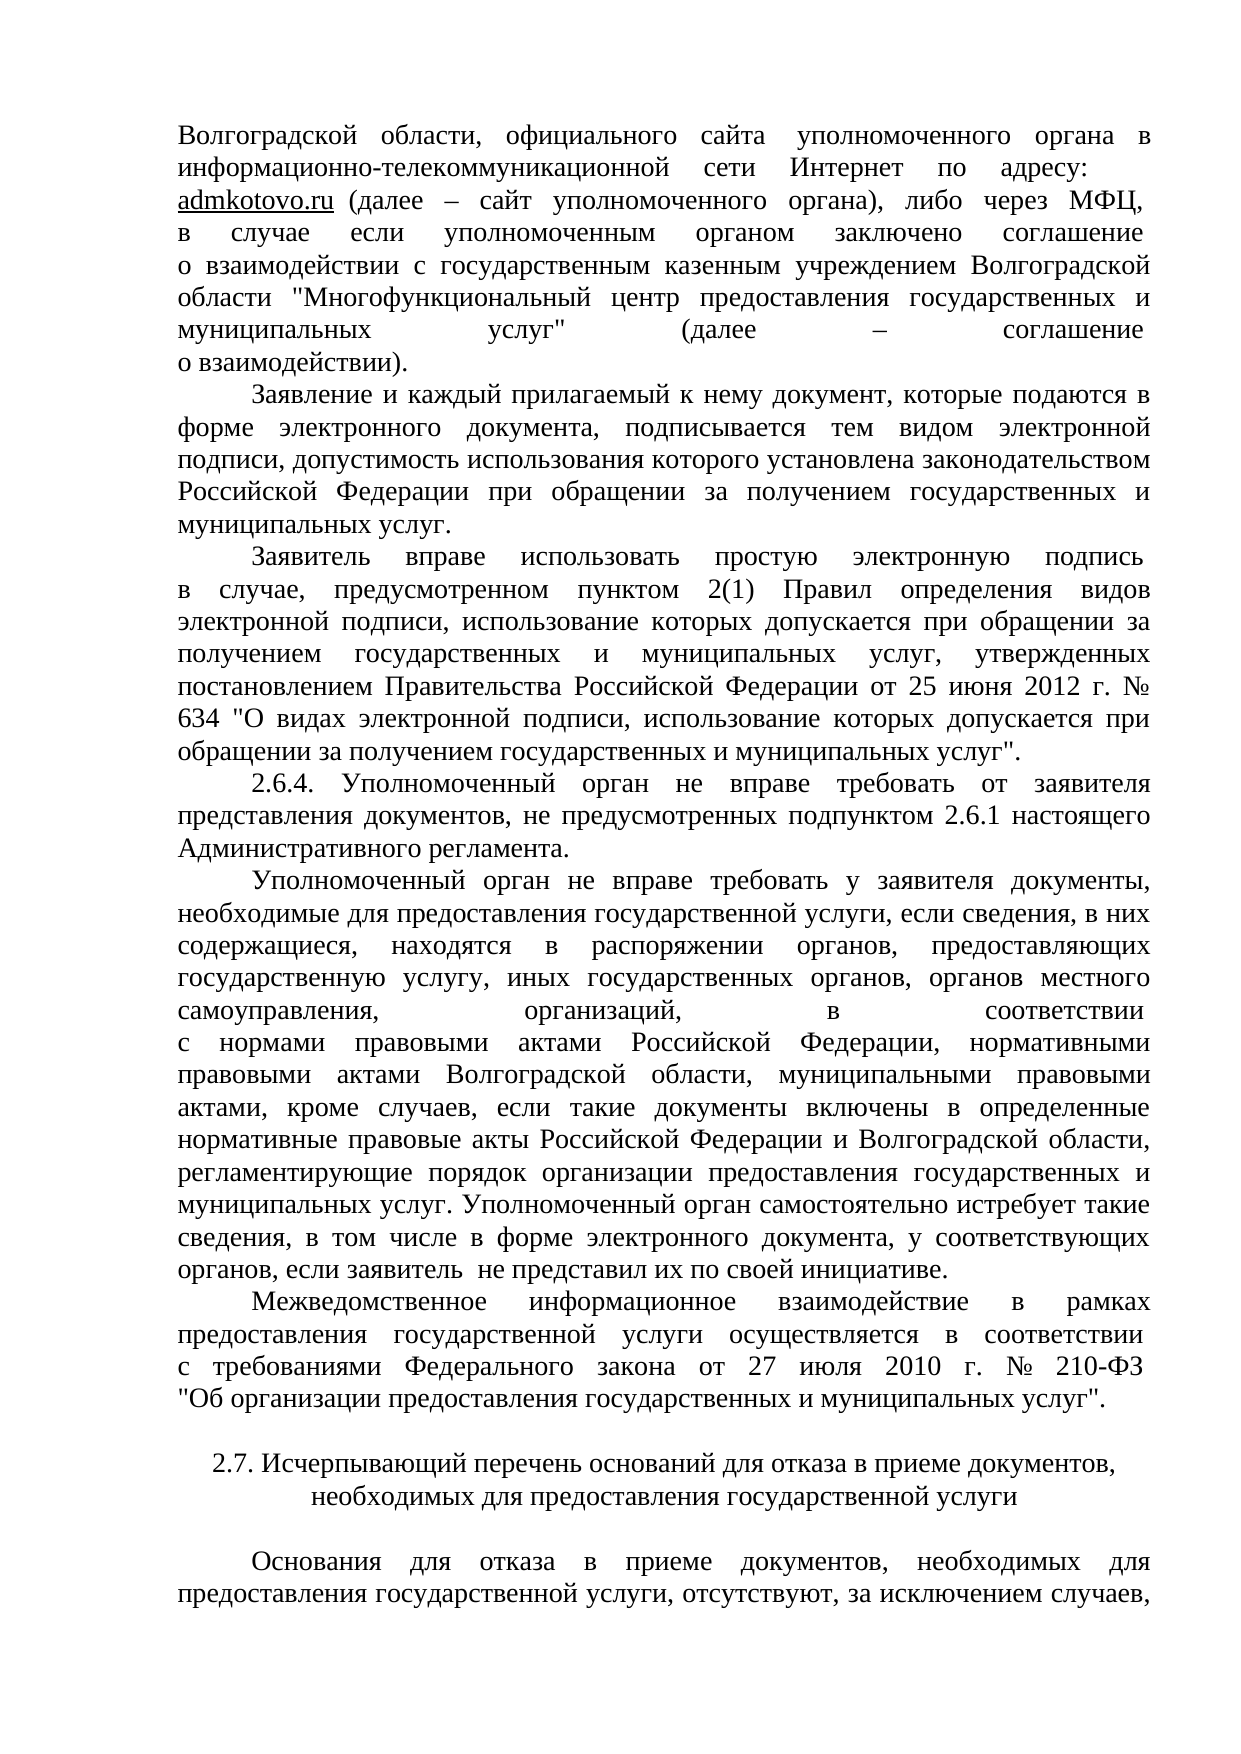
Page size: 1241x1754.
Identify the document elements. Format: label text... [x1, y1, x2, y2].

text 2.6.4. Уполномоченный орган не вправе требовать от заявителя представления документов, не предусмотренных подпунктом 2.6.1 настоящего Административного регламента. [177, 766, 1152, 863]
text Уполномоченный орган не вправе требовать у заявителя документы, необходимые для предоставления государственной услуги, если сведения, в них содержащиеся, находятся в распоряжении органов, предоставляющих государственную услугу, иных государственных органов, органов местного самоуправления, организаций, в соответствии с нормами правовыми актами Российской Федерации, нормативными правовыми актами Волгоградской области, муниципальными правовыми актами, кроме случаев, если такие документы включены в определенные нормативные правовые акты Российской Федерации и Волгоградской области, регламентирующие порядок организации предоставления государственных и муниципальных услуг. Уполномоченный орган самостоятельно истребует такие сведения, в том числе в форме электронного документа, у соответствующих органов, если заявитель не представил их по своей инициативе. [177, 863, 1152, 1284]
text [177, 118, 1152, 377]
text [177, 1543, 1152, 1608]
text Межведомственное информационное взаимодействие в рамках предоставления государственной услуги осуществляется в соответствии с требованиями Федерального закона от 27 июля 2010 г. № 210-ФЗ "Об организации предоставления государственных и муниципальных услуг". [177, 1284, 1152, 1414]
text Заявление и каждый прилагаемый к нему документ, которые подаются в форме электронного документа, подписывается тем видом электронной подписи, допустимость использования которого установлена законодательством Российской Федерации при обращении за получением государственных и муниципальных услуг. [177, 377, 1152, 539]
text 2.7. Исчерпывающий перечень оснований для отказа в приеме документов, необходимых для предоставления государственной услуги [177, 1446, 1152, 1511]
text Заявитель вправе использовать простую электронную подпись в случае, предусмотренном пунктом 2(1) Правил определения видов электронной подписи, использование которых допускается при обращении за получением государственных и муниципальных услуг, утвержденных постановлением Правительства Российской Федерации от 25 июня 2012 г. № 634 "О видах электронной подписи, использование которых допускается при обращении за получением государственных и муниципальных услуг". [177, 539, 1152, 766]
